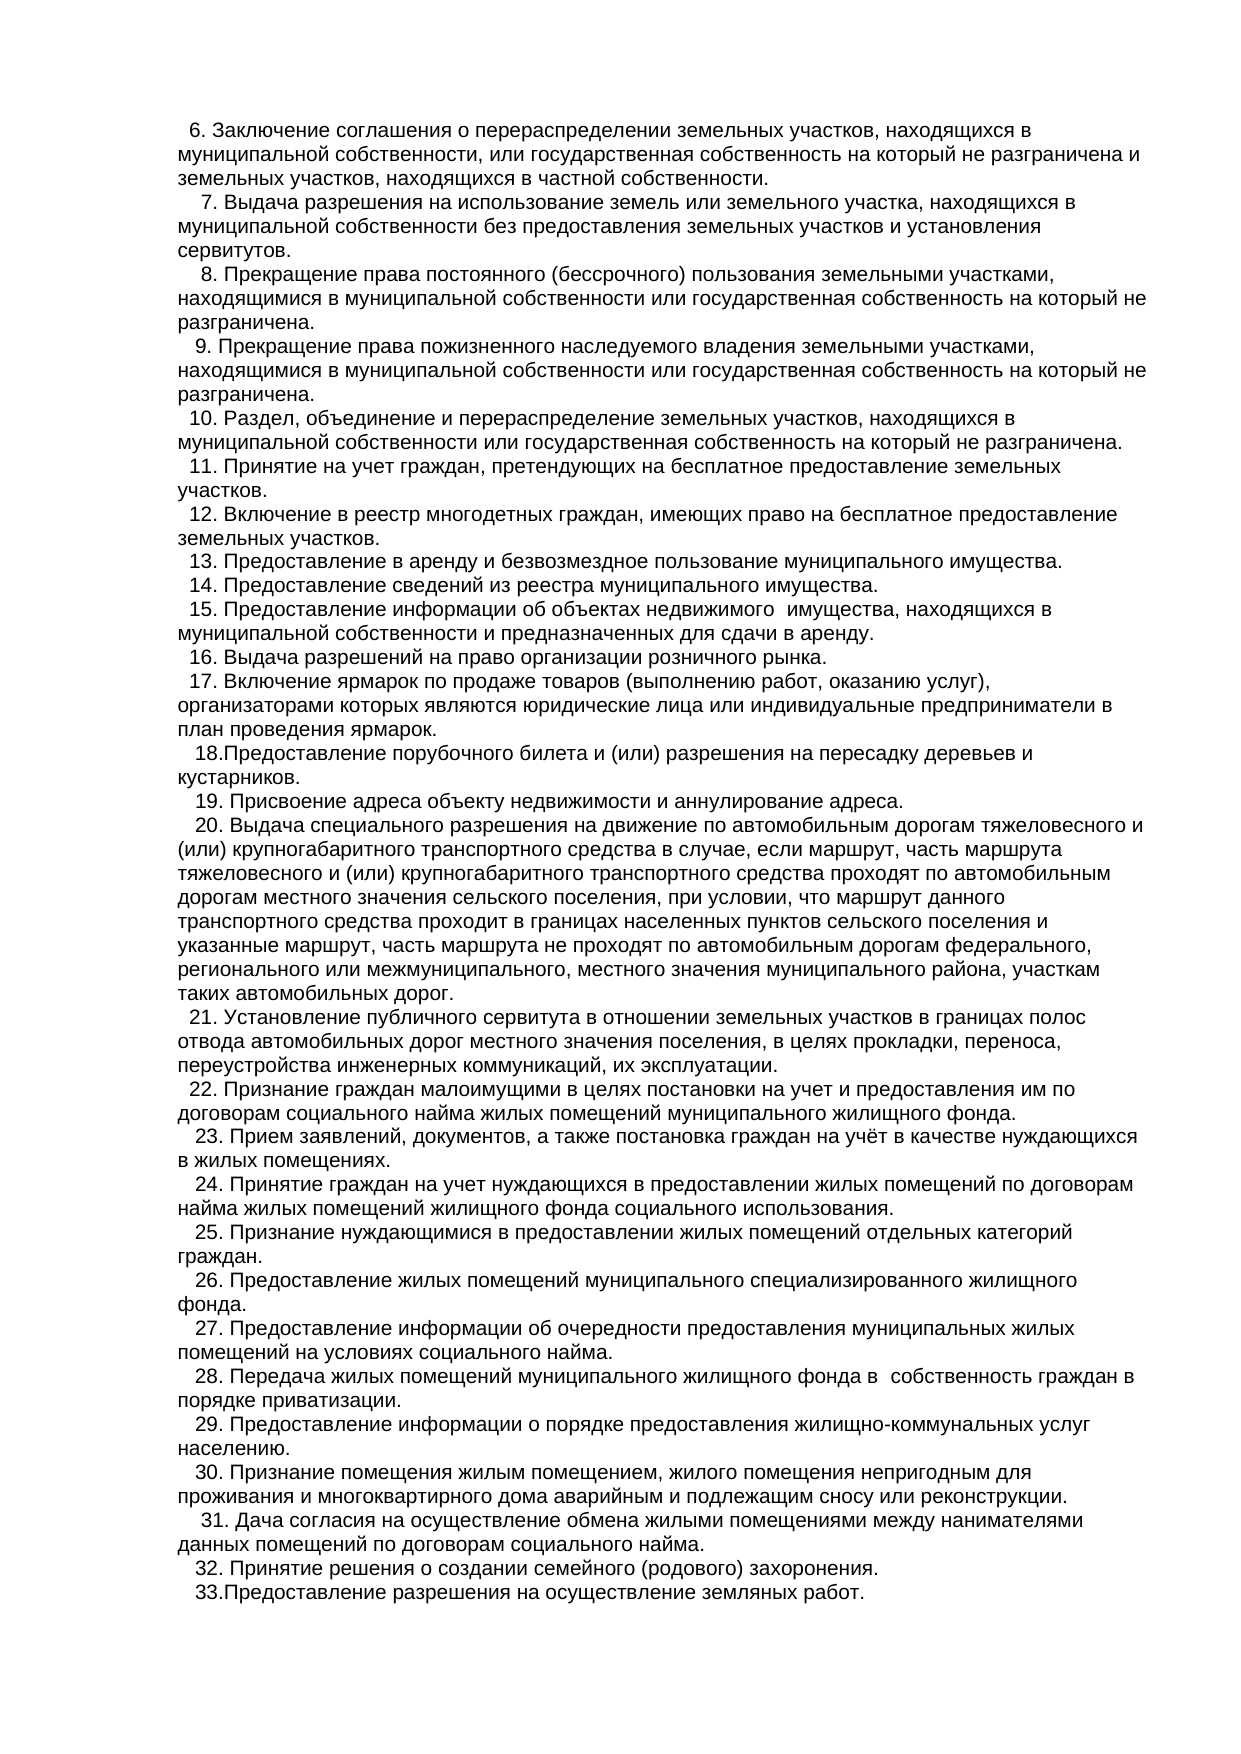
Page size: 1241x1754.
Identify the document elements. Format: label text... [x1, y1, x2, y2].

text 30. Признание помещения жилым помещением, жилого помещения непригодным для проживания и многоквартирного дома аварийным и подлежащим сносу или реконструкции. [177, 1460, 1152, 1508]
text 26. Предоставление жилых помещений муниципального специализированного жилищного фонда. [177, 1268, 1152, 1316]
text 25. Признание нуждающимися в предоставлении жилых помещений отдельных категорий граждан. [177, 1220, 1152, 1268]
text 19. Присвоение адреса объекту недвижимости и аннулирование адреса. [177, 789, 1152, 813]
text 13. Предоставление в аренду и безвозмездное пользование муниципального имущества. [177, 549, 1152, 573]
text 6. Заключение соглашения о перераспределении земельных участков, находящихся в муниципальной собственности, или государственная собственность на который не разграничена и земельных участков, находящихся в частной собственности. [177, 118, 1152, 190]
text 11. Принятие на учет граждан, претендующих на бесплатное предоставление земельных участков. [177, 453, 1152, 501]
text 8. Прекращение права постоянного (бессрочного) пользования земельными участками, находящимися в муниципальной собственности или государственная собственность на который не разграничена. [177, 262, 1152, 334]
text 16. Выдача разрешений на право организации розничного рынка. [177, 645, 1152, 669]
text 7. Выдача разрешения на использование земель или земельного участка, находящихся в муниципальной собственности без предоставления земельных участков и установления сервитутов. [177, 190, 1152, 262]
text 23. Прием заявлений, документов, а также постановка граждан на учёт в качестве нуждающихся в жилых помещениях. [177, 1124, 1152, 1172]
text 24. Принятие граждан на учет нуждающихся в предоставлении жилых помещений по договорам найма жилых помещений жилищного фонда социального использования. [177, 1172, 1152, 1220]
text 9. Прекращение права пожизненного наследуемого владения земельными участками, находящимися в муниципальной собственности или государственная собственность на который не разграничена. [177, 334, 1152, 406]
text 21. Установление публичного сервитута в отношении земельных участков в границах полос отвода автомобильных дорог местного значения поселения, в целях прокладки, переноса, переустройства инженерных коммуникаций, их эксплуатации. [177, 1004, 1152, 1076]
text 31. Дача согласия на осуществление обмена жилыми помещениями между нанимателями данных помещений по договорам социального найма. [177, 1508, 1152, 1556]
text 17. Включение ярмарок по продаже товаров (выполнению работ, оказанию услуг), организаторами которых являются юридические лица или индивидуальные предприниматели в план проведения ярмарок. [177, 669, 1152, 741]
text 29. Предоставление информации о порядке предоставления жилищно-коммунальных услуг населению. [177, 1412, 1152, 1460]
text 18.Предоставление порубочного билета и (или) разрешения на пересадку деревьев и кустарников. [177, 741, 1152, 789]
text 32. Принятие решения о создании семейного (родового) захоронения. [177, 1556, 1152, 1579]
text 27. Предоставление информации об очередности предоставления муниципальных жилых помещений на условиях социального найма. [177, 1316, 1152, 1364]
text 10. Раздел, объединение и перераспределение земельных участков, находящихся в муниципальной собственности или государственная собственность на который не разграничена. [177, 406, 1152, 453]
text 12. Включение в реестр многодетных граждан, имеющих право на бесплатное предоставление земельных участков. [177, 501, 1152, 549]
text 22. Признание граждан малоимущими в целях постановки на учет и предоставления им по договорам социального найма жилых помещений муниципального жилищного фонда. [177, 1076, 1152, 1124]
text 28. Передача жилых помещений муниципального жилищного фонда в собственность граждан в порядке приватизации. [177, 1364, 1152, 1412]
text 33.Предоставление разрешения на осуществление земляных работ. [177, 1579, 1152, 1603]
text 20. Выдача специального разрешения на движение по автомобильным дорогам тяжеловесного и (или) крупногабаритного транспортного средства в случае, если маршрут, часть маршрута тяжеловесного и (или) крупногабаритного транспортного средства проходят по автомобильным дорогам местного значения сельского поселения, при условии, что маршрут данного транспортного средства проходит в границах населенных пунктов сельского поселения и указанные маршрут, часть маршрута не проходят по автомобильным дорогам федерального, регионального или межмуниципального, местного значения муниципального района, участкам таких автомобильных дорог. [177, 813, 1152, 1004]
text 15. Предоставление информации об объектах недвижимого имущества, находящихся в муниципальной собственности и предназначенных для сдачи в аренду. [177, 597, 1152, 645]
text 14. Предоставление сведений из реестра муниципального имущества. [177, 573, 1152, 597]
